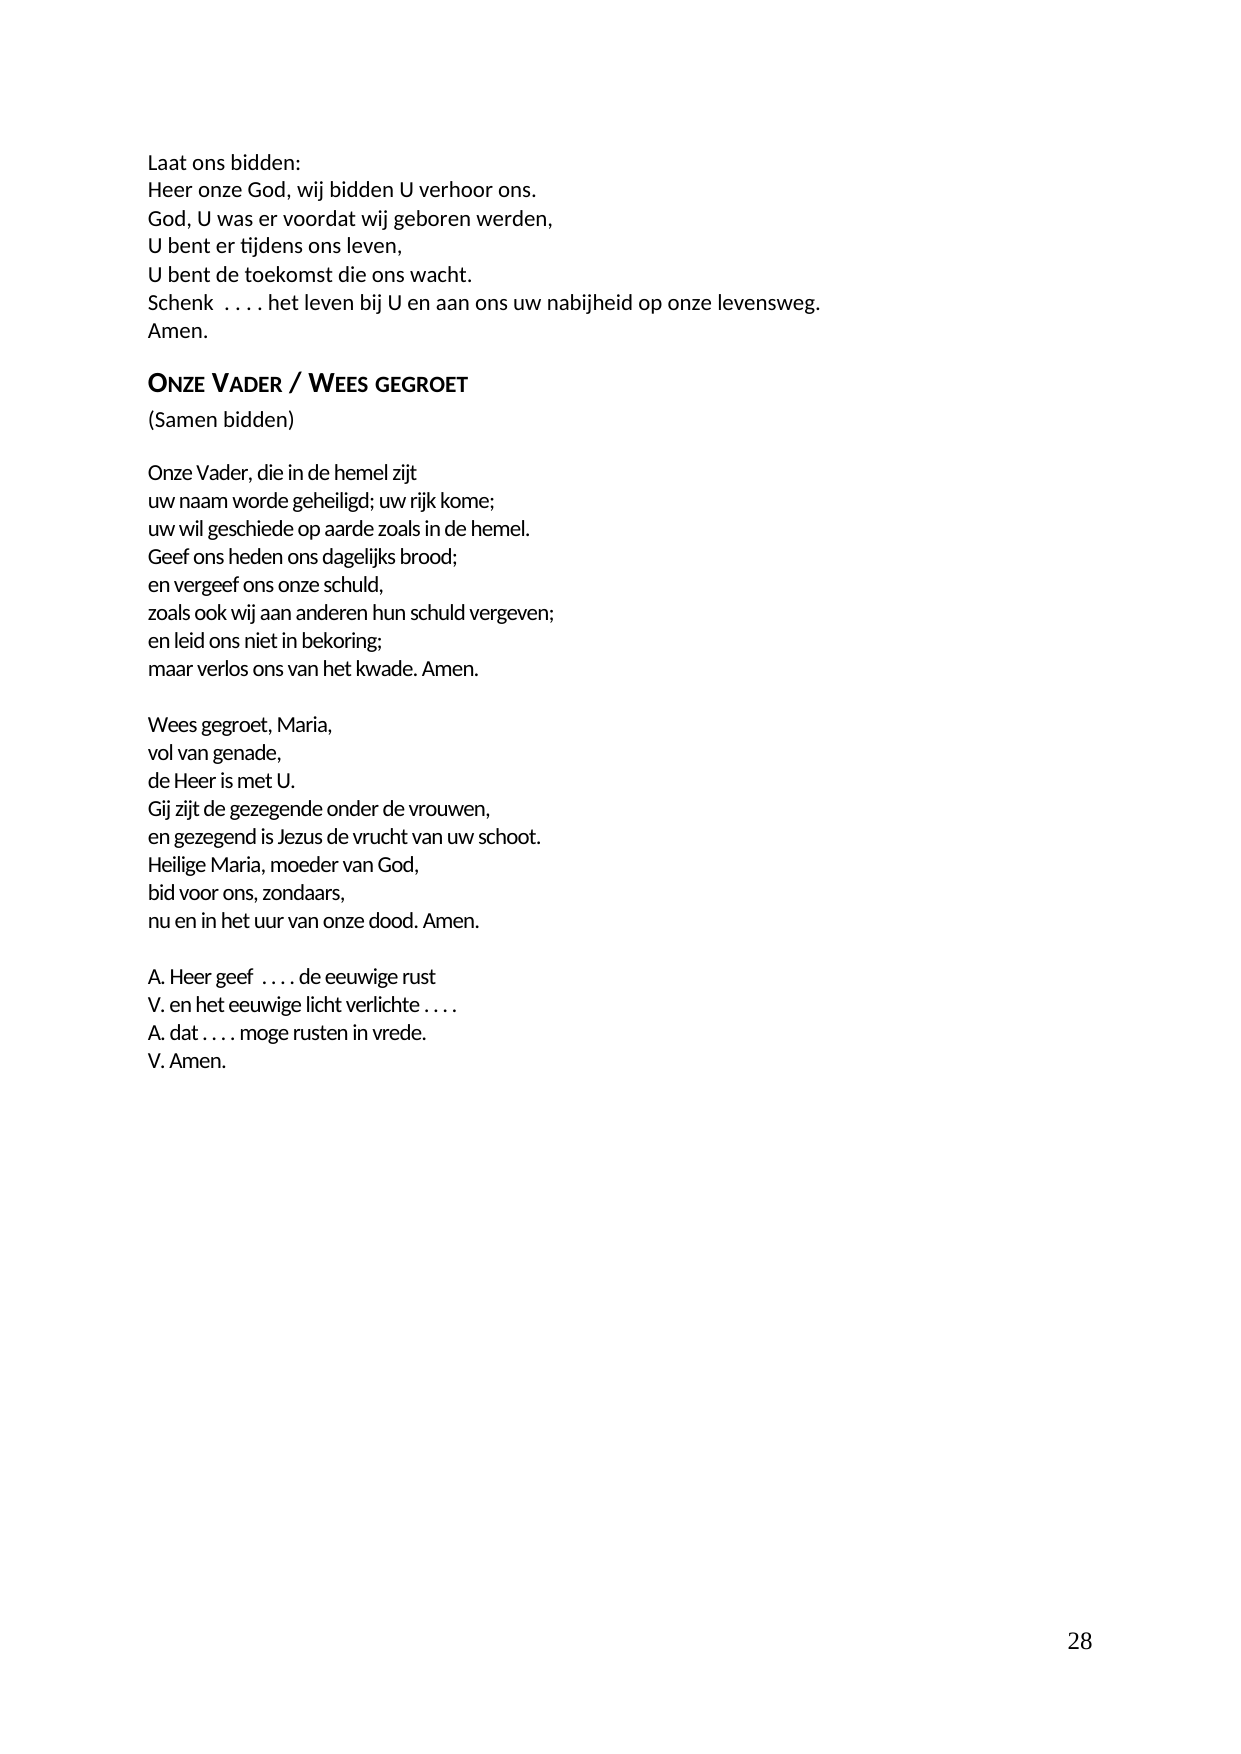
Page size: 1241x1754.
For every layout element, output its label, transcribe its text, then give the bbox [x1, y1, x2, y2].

text maar verlos ons van het kwade. Amen. [148, 654, 1093, 682]
text V. Amen. [148, 1046, 1093, 1074]
text Heilige Maria, moeder van God, [148, 850, 1093, 878]
text Amen. [148, 316, 1093, 344]
text U bent er tijdens ons leven, [148, 232, 1093, 260]
text Geef ons heden ons dagelijks brood; [148, 542, 1093, 570]
text U bent de toekomst die ons wacht. [148, 260, 1093, 288]
text Laat ons bidden: [148, 148, 1093, 176]
text Gij zijt de gezegende onder de vrouwen, [148, 794, 1093, 822]
text de Heer is met U. [148, 766, 1093, 794]
text (Samen bidden) [148, 405, 1093, 433]
text Heer onze God, wij bidden U verhoor ons. [148, 176, 1093, 204]
text en leid ons niet in bekoring; [148, 626, 1093, 654]
text V. en het eeuwige licht verlichte . . . . [148, 990, 1093, 1018]
text en vergeef ons onze schuld, [148, 570, 1093, 598]
text A. dat . . . . moge rusten in vrede. [148, 1018, 1093, 1046]
subtitle Onze Vader / Wees gegroet [148, 364, 1093, 400]
text bid voor ons, zondaars, [148, 878, 1093, 906]
text vol van genade, [148, 738, 1093, 766]
text uw wil geschiede op aarde zoals in de hemel. [148, 514, 1093, 542]
text Onze Vader, die in de hemel zijt [148, 458, 1093, 486]
text A. Heer geef . . . . de eeuwige rust [148, 962, 1093, 990]
text en gezegend is Jezus de vrucht van uw schoot. [148, 822, 1093, 850]
text uw naam worde geheiligd; uw rijk kome; [148, 486, 1093, 514]
text God, U was er voordat wij geboren werden, [148, 204, 1093, 232]
text Wees gegroet, Maria, [148, 710, 1093, 738]
text Schenk . . . . het leven bij U en aan ons uw nabijheid op onze levensweg. [148, 288, 1093, 316]
text nu en in het uur van onze dood. Amen. [148, 906, 1093, 934]
text zoals ook wij aan anderen hun schuld vergeven; [148, 598, 1093, 626]
